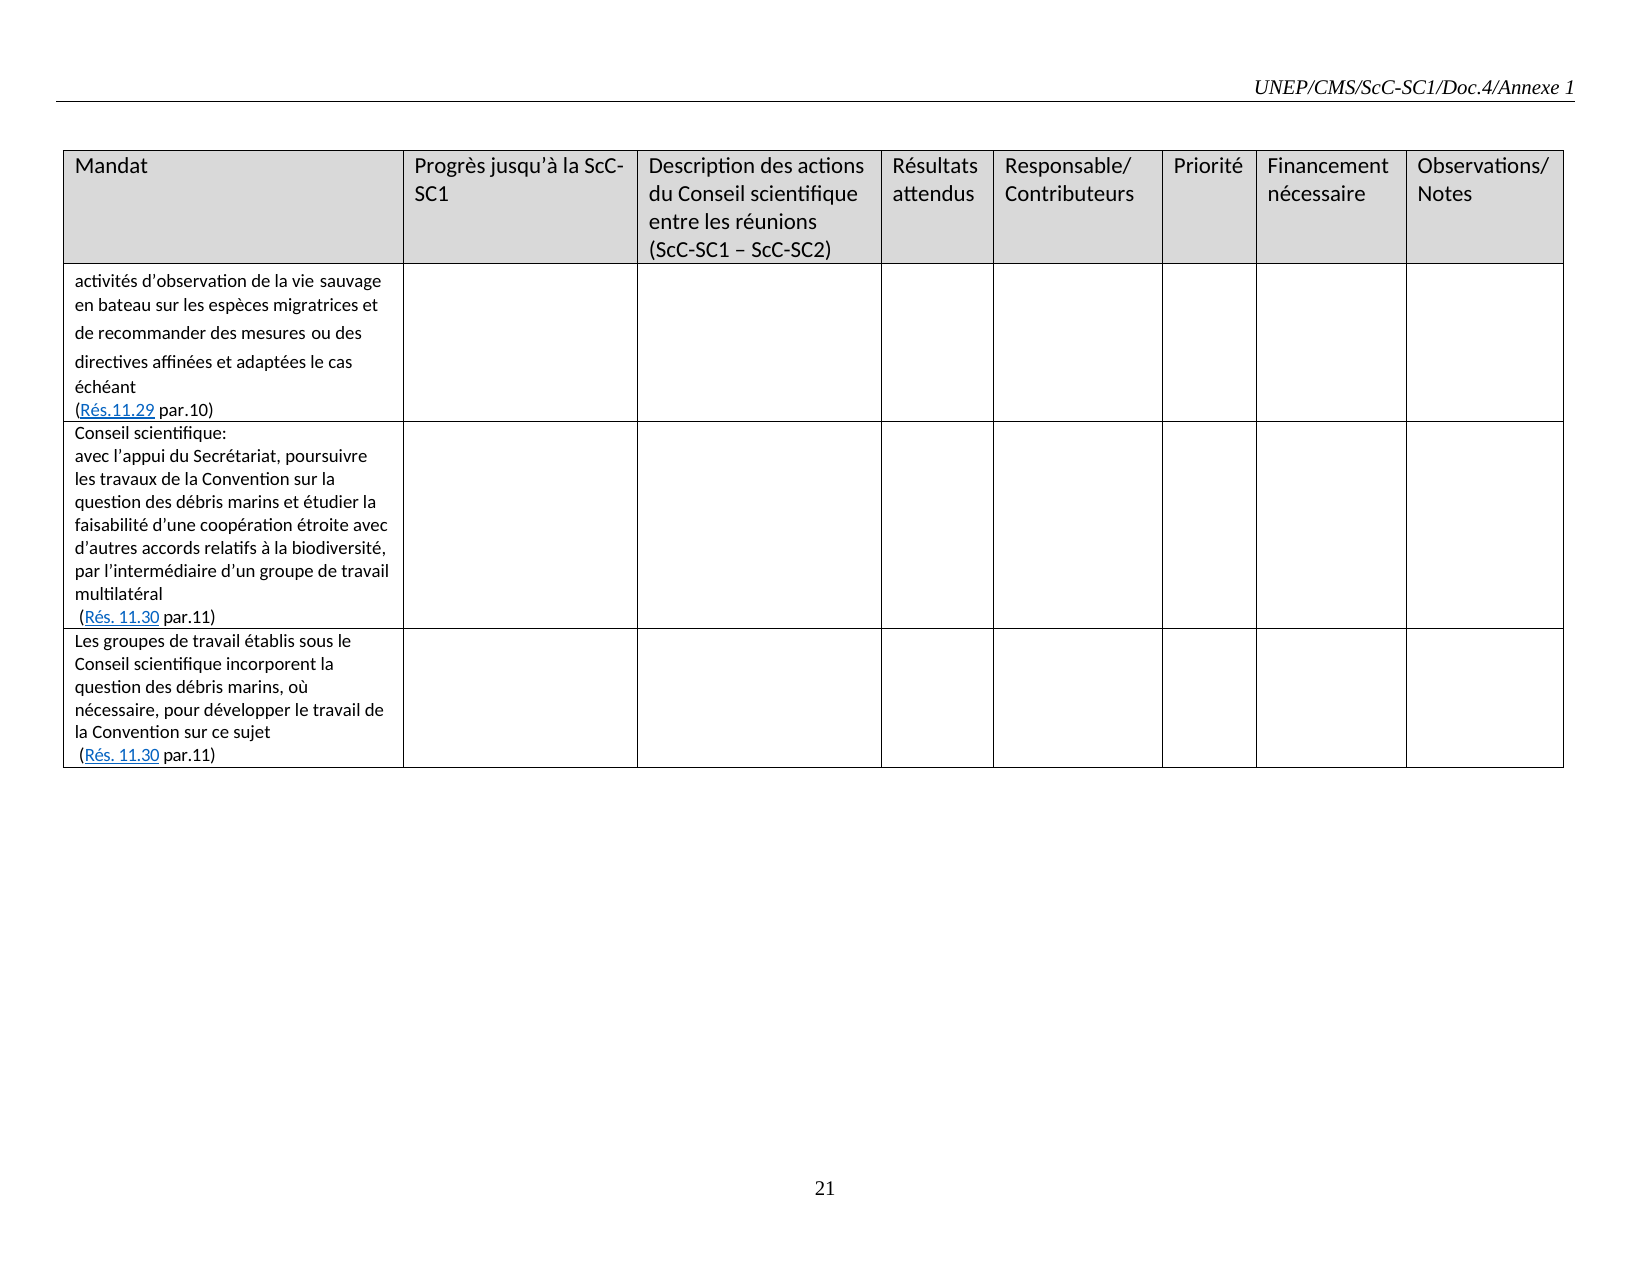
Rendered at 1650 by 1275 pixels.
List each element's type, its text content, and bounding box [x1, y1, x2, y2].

table_cell [1163, 422, 1256, 628]
table_header Financement nécessaire [1257, 151, 1406, 263]
table_cell [1163, 629, 1256, 767]
table_cell [1257, 422, 1406, 628]
table_cell [1407, 422, 1563, 628]
table_header Progrès jusqu’à la ScC-SC1 [404, 151, 637, 263]
table_cell [882, 264, 993, 421]
table_cell [882, 629, 993, 767]
table_cell Les groupes de travail établis sous le Conseil scientifique incorporent la question des débris marins, où nécessaire, pour développer le travail de la Convention sur ce sujet (Rés. 11.30 par.11) [64, 629, 403, 767]
table_cell [1163, 264, 1256, 421]
table_cell [1407, 629, 1563, 767]
table_cell [638, 629, 881, 767]
table_cell [994, 264, 1162, 421]
table_header Description des actions du Conseil scientifique entre les réunions (ScC-SC1 – ScC-SC2) [638, 151, 881, 263]
table_header Observations/Notes [1407, 151, 1563, 263]
table_cell [404, 629, 637, 767]
table_header Résultats attendus [882, 151, 993, 263]
table_cell [404, 422, 637, 628]
table_cell Conseil scientifique: avec l’appui du Secrétariat, poursuivre les travaux de la Convention sur la question des débris marins et étudier la faisabilité d’une coopération étroite avec d’autres accords relatifs à la biodiversité, par l’intermédiaire d’un groupe de travail multilatéral (Rés. 11.30 par.11) [64, 422, 403, 628]
table_cell [1257, 629, 1406, 767]
table_cell [404, 264, 637, 421]
table_cell [994, 629, 1162, 767]
table_cell [638, 264, 881, 421]
table_cell [1407, 264, 1563, 421]
table_header Responsable/ Contributeurs [994, 151, 1162, 263]
table_header Mandat [64, 151, 403, 263]
table_cell [1257, 264, 1406, 421]
table_cell [638, 422, 881, 628]
table_header Priorité [1163, 151, 1256, 263]
table_cell [882, 422, 993, 628]
table_cell [994, 422, 1162, 628]
